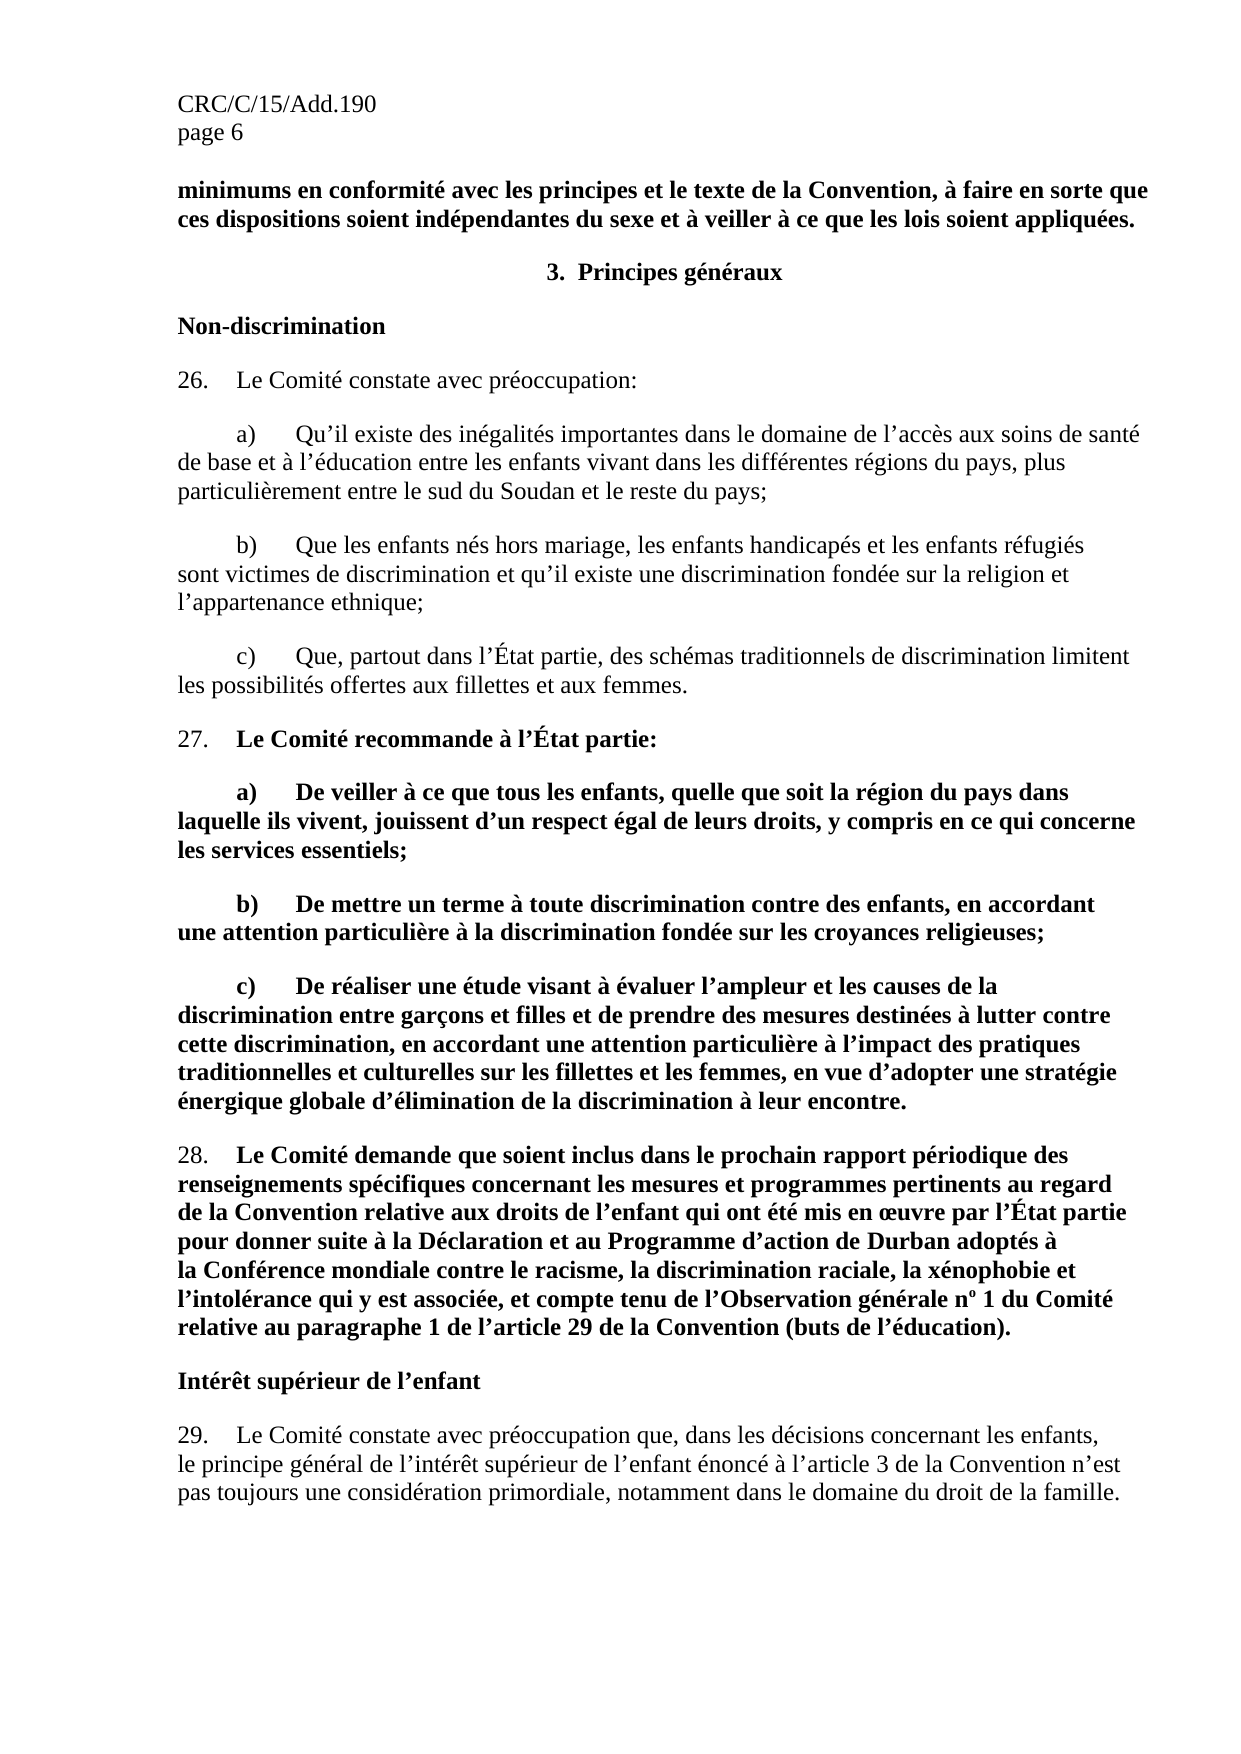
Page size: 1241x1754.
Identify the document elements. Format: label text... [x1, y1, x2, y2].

text 3. Principes généraux [177, 257, 1152, 286]
text c) Que, partout dans l’État partie, des schémas traditionnels de discrimination limitent les possibilités offertes aux fillettes et aux femmes. [177, 641, 1152, 699]
text Intérêt supérieur de l’enfant [177, 1366, 1152, 1395]
text b) Que les enfants nés hors mariage, les enfants handicapés et les enfants réfugiés sont victimes de discrimination et qu’il existe une discrimination fondée sur la religion et l’appartenance ethnique; [177, 530, 1152, 616]
text a) De veiller à ce que tous les enfants, quelle que soit la région du pays dans laquelle ils vivent, jouissent d’un respect égal de leurs droits, y compris en ce qui concerne les services essentiels; [177, 777, 1152, 864]
text 26. Le Comité constate avec préoccupation: [177, 365, 1152, 394]
text 27. Le Comité recommande à l’État partie: [177, 724, 1152, 752]
text c) De réaliser une étude visant à évaluer l’ampleur et les causes de la discrimination entre garçons et filles et de prendre des mesures destinées à lutter contre cette discrimination, en accordant une attention particulière à l’impact des pratiques traditionnelles et culturelles sur les fillettes et les femmes, en vue d’adopter une stratégie énergique globale d’élimination de la discrimination à leur encontre. [177, 971, 1152, 1115]
text 28. Le Comité demande que soient inclus dans le prochain rapport périodique des renseignements spécifiques concernant les mesures et programmes pertinents au regard de la Convention relative aux droits de l’enfant qui ont été mis en œuvre par l’État partie pour donner suite à la Déclaration et au Programme d’action de Durban adoptés à la Conférence mondiale contre le racisme, la discrimination raciale, la xénophobie et l’intolérance qui y est associée, et compte tenu de l’Observation générale no 1 du Comité relative au paragraphe 1 de l’article 29 de la Convention (buts de l’éducation). [177, 1140, 1152, 1341]
text Non-discrimination [177, 311, 1152, 340]
text 29. Le Comité constate avec préoccupation que, dans les décisions concernant les enfants, le principe général de l’intérêt supérieur de l’enfant énoncé à l’article 3 de la Convention n’est pas toujours une considération primordiale, notamment dans le domaine du droit de la famille. [177, 1420, 1152, 1506]
text b) De mettre un terme à toute discrimination contre des enfants, en accordant une attention particulière à la discrimination fondée sur les croyances religieuses; [177, 889, 1152, 946]
text a) Qu’il existe des inégalités importantes dans le domaine de l’accès aux soins de santé de base et à l’éducation entre les enfants vivant dans les différentes régions du pays, plus particulièrement entre le sud du Soudan et le reste du pays; [177, 419, 1152, 505]
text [177, 175, 1152, 232]
